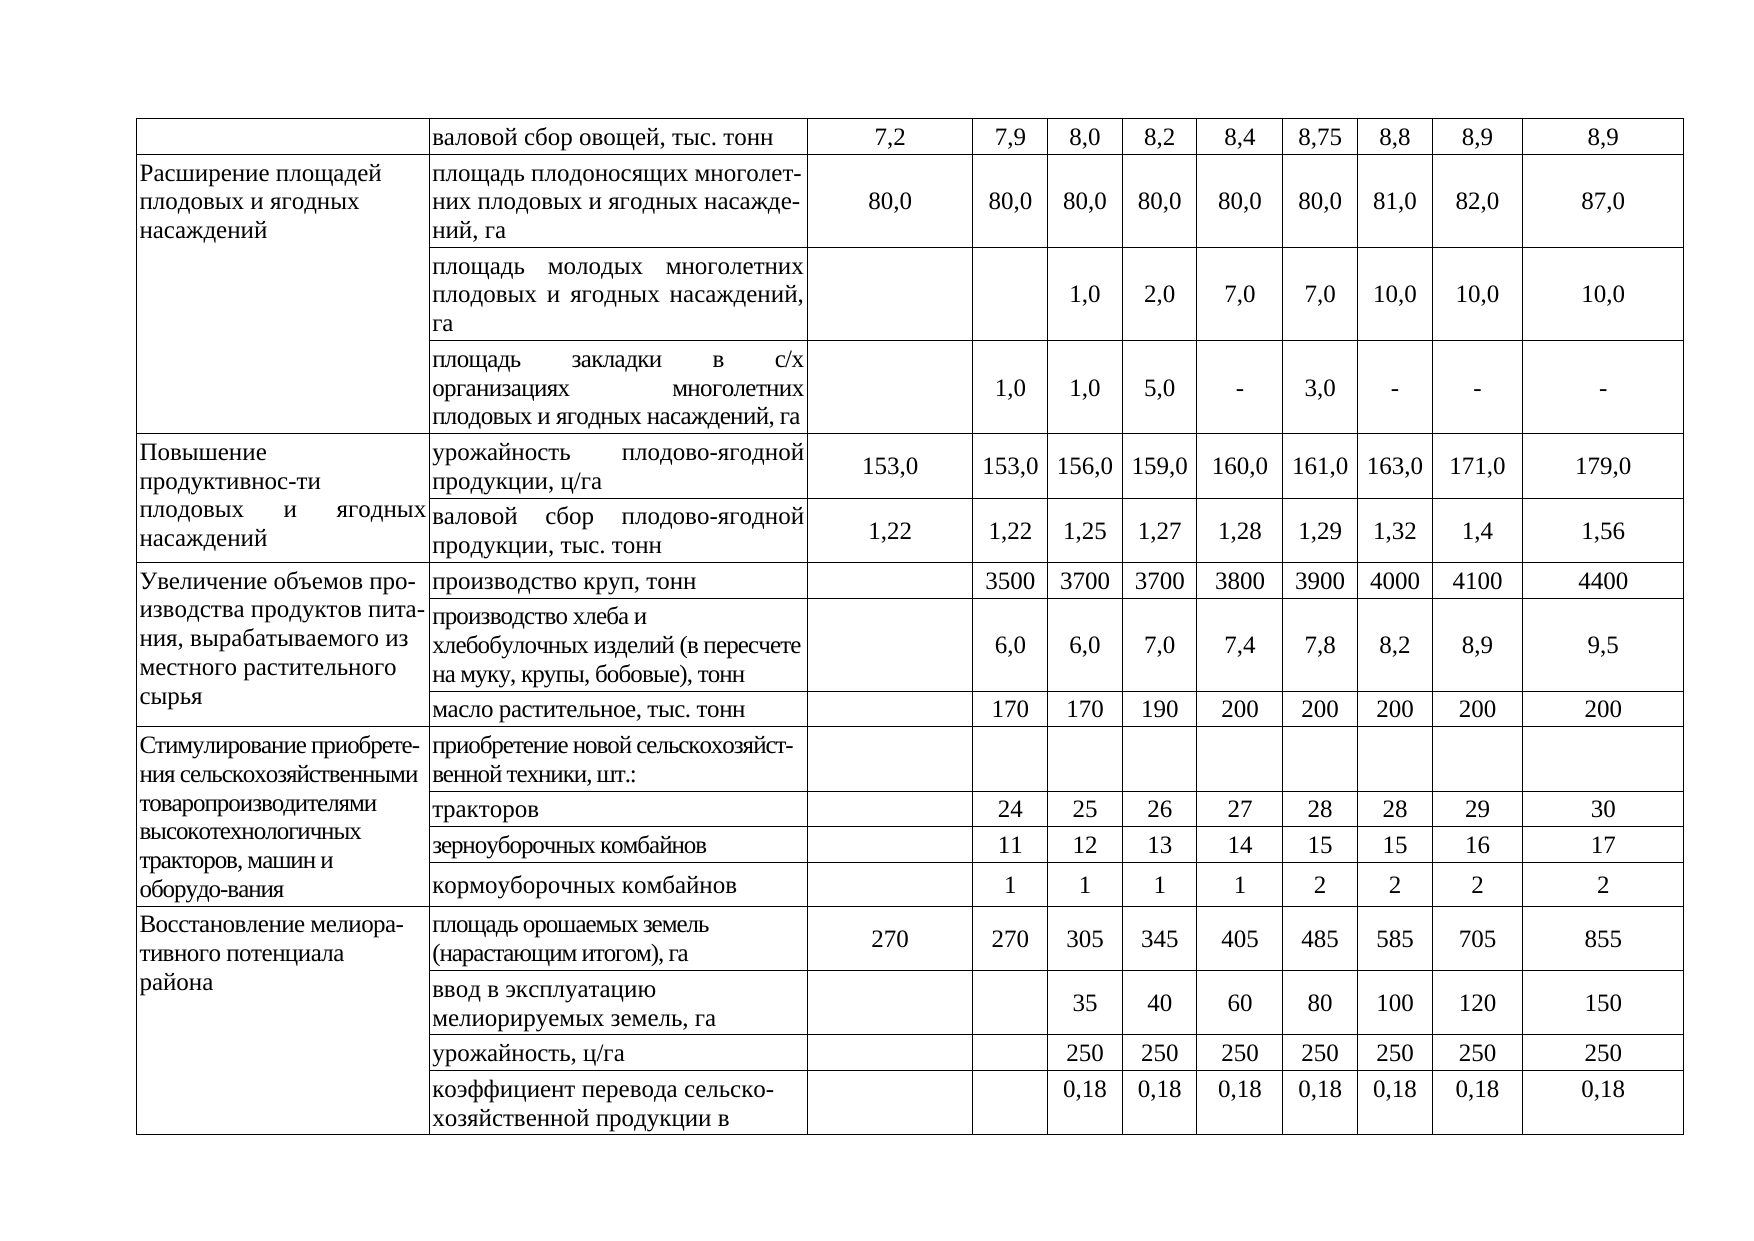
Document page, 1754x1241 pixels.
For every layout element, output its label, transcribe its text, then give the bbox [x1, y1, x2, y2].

table_cell - [1358, 341, 1432, 433]
table_cell 3700 [1048, 563, 1122, 597]
table_cell [808, 341, 972, 433]
table_cell [808, 248, 972, 340]
table_cell 1,22 [808, 499, 972, 562]
table_cell 160,0 [1197, 434, 1282, 497]
table_cell 0,18 [1197, 1071, 1282, 1134]
table_cell кормоуборочных комбайнов [430, 863, 807, 906]
table_cell 25 [1048, 792, 1122, 826]
table_cell 5,0 [1123, 341, 1196, 433]
table_cell 30 [1523, 792, 1683, 826]
table_cell 100 [1358, 971, 1432, 1034]
table_cell 27 [1197, 792, 1282, 826]
table_cell валовой сбор плодово-ягодной продукции, тыс. тонн [430, 499, 807, 562]
table_cell 3,0 [1283, 341, 1357, 433]
table_cell 161,0 [1283, 434, 1357, 497]
table_cell 35 [1048, 971, 1122, 1034]
table_cell 1,22 [973, 499, 1047, 562]
table_cell 153,0 [973, 434, 1047, 497]
table_cell - [1433, 341, 1522, 433]
table_cell [808, 827, 972, 862]
table_cell [973, 1071, 1047, 1134]
table_cell 163,0 [1358, 434, 1432, 497]
table_cell 1 [1197, 863, 1282, 906]
table_cell [973, 727, 1047, 791]
table_cell 200 [1433, 692, 1522, 726]
table_cell 485 [1283, 907, 1357, 970]
table_cell 170 [1048, 692, 1122, 726]
table_cell - [1523, 341, 1683, 433]
table_cell 11 [973, 827, 1047, 862]
table_cell 1 [1123, 863, 1196, 906]
table_cell 6,0 [1048, 599, 1122, 691]
table_cell 4000 [1358, 563, 1432, 597]
table_cell 0,18 [1523, 1071, 1683, 1134]
table_cell 8,75 [1283, 119, 1357, 154]
table_cell 0,18 [1358, 1071, 1432, 1134]
table_cell 1,28 [1197, 499, 1282, 562]
table_cell 1 [973, 863, 1047, 906]
table_cell 250 [1197, 1035, 1282, 1070]
table_cell 4400 [1523, 563, 1683, 597]
table_cell 3700 [1123, 563, 1196, 597]
table_cell [973, 248, 1047, 340]
table_cell ввод в эксплуатацию мелиорируемых земель, га [430, 971, 807, 1034]
table_cell площадь орошаемых земель (нарастающим итогом), га [430, 907, 807, 970]
table_cell производство хлеба и хлебобулочных изделий (в пересчете на муку, крупы, бобовые), тонн [430, 599, 807, 691]
table_cell Увеличение объемов про-изводства продуктов пита-ния, вырабатываемого из местного растительного сырья [137, 563, 429, 726]
table_cell 170 [973, 692, 1047, 726]
table_cell 250 [1123, 1035, 1196, 1070]
table_cell 3500 [973, 563, 1047, 597]
table_cell урожайность плодово-ягодной продукции, ц/га [430, 434, 807, 497]
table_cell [430, 1071, 807, 1134]
table_cell 8,0 [1048, 119, 1122, 154]
table_cell 87,0 [1523, 155, 1683, 247]
table_cell 345 [1123, 907, 1196, 970]
table_cell урожайность, ц/га [430, 1035, 807, 1070]
table_cell 7,9 [973, 119, 1047, 154]
table_cell 80,0 [808, 155, 972, 247]
table_cell 250 [1048, 1035, 1122, 1070]
table_cell 405 [1197, 907, 1282, 970]
table_cell [1123, 727, 1196, 791]
table_cell 159,0 [1123, 434, 1196, 497]
table_cell 8,9 [1523, 119, 1683, 154]
table_cell 7,8 [1283, 599, 1357, 691]
table_cell 179,0 [1523, 434, 1683, 497]
table_cell 7,4 [1197, 599, 1282, 691]
table_cell 8,8 [1358, 119, 1432, 154]
table_cell Повышение продуктивнос-ти плодовых и ягодных насаждений [137, 434, 429, 562]
table_cell 10,0 [1433, 248, 1522, 340]
table_cell [973, 971, 1047, 1034]
table_cell 1,29 [1283, 499, 1357, 562]
table_cell 29 [1433, 792, 1522, 826]
table_cell масло растительное, тыс. тонн [430, 692, 807, 726]
table_cell 8,9 [1433, 119, 1522, 154]
table_cell 200 [1358, 692, 1432, 726]
table_cell 40 [1123, 971, 1196, 1034]
table_cell 250 [1433, 1035, 1522, 1070]
table_cell - [1197, 341, 1282, 433]
table_cell 80,0 [973, 155, 1047, 247]
table_cell 14 [1197, 827, 1282, 862]
table_cell 81,0 [1358, 155, 1432, 247]
table_cell [1433, 727, 1522, 791]
table_cell [808, 1071, 972, 1134]
table_cell [1048, 727, 1122, 791]
table_cell 305 [1048, 907, 1122, 970]
table_cell 15 [1358, 827, 1432, 862]
table_cell [1197, 727, 1282, 791]
table_cell 28 [1283, 792, 1357, 826]
table_cell 80,0 [1123, 155, 1196, 247]
table_cell производство круп, тонн [430, 563, 807, 597]
table_cell 28 [1358, 792, 1432, 826]
table_cell 1,56 [1523, 499, 1683, 562]
table_cell [808, 563, 972, 597]
table_cell 26 [1123, 792, 1196, 826]
table_cell Восстановление мелиора-тивного потенциала района [137, 907, 429, 1134]
table_cell 1,0 [1048, 248, 1122, 340]
table_cell 156,0 [1048, 434, 1122, 497]
table_cell площадь молодых многолетних плодовых и ягодных насаждений, га [430, 248, 807, 340]
table_cell [808, 599, 972, 691]
table_cell Расширение площадей плодовых и ягодных насаждений [137, 155, 429, 433]
table_cell 80,0 [1283, 155, 1357, 247]
table_cell площадь закладки в с/х организациях многолетних плодовых и ягодных насаждений, га [430, 341, 807, 433]
table_cell [973, 1035, 1047, 1070]
table_cell 270 [973, 907, 1047, 970]
table_cell 150 [1523, 971, 1683, 1034]
table_cell 1,32 [1358, 499, 1432, 562]
table_cell 200 [1523, 692, 1683, 726]
table_cell 1,0 [1048, 341, 1122, 433]
table_cell [808, 727, 972, 791]
table_cell 24 [973, 792, 1047, 826]
table_cell 10,0 [1523, 248, 1683, 340]
table_cell [808, 692, 972, 726]
table_cell 12 [1048, 827, 1122, 862]
table_cell 0,18 [1123, 1071, 1196, 1134]
table_cell 7,0 [1123, 599, 1196, 691]
table_cell 8,9 [1433, 599, 1522, 691]
table_cell 153,0 [808, 434, 972, 497]
table_cell 200 [1197, 692, 1282, 726]
table_cell [808, 863, 972, 906]
table_cell 250 [1523, 1035, 1683, 1070]
table_cell [1523, 727, 1683, 791]
table_cell 2 [1358, 863, 1432, 906]
table_cell 120 [1433, 971, 1522, 1034]
table_cell 4100 [1433, 563, 1522, 597]
table_cell 9,5 [1523, 599, 1683, 691]
table_cell 82,0 [1433, 155, 1522, 247]
table_cell приобретение новой сельскохозяйст-венной техники, шт.: [430, 727, 807, 791]
table_cell 250 [1283, 1035, 1357, 1070]
table_cell 1,27 [1123, 499, 1196, 562]
table_cell зерноуборочных комбайнов [430, 827, 807, 862]
table_cell 0,18 [1433, 1071, 1522, 1134]
table_cell 3900 [1283, 563, 1357, 597]
table_cell 13 [1123, 827, 1196, 862]
table_cell 2 [1523, 863, 1683, 906]
table_cell валовой сбор овощей, тыс. тонн [430, 119, 807, 154]
table_cell 171,0 [1433, 434, 1522, 497]
table_cell [1358, 727, 1432, 791]
table_cell [808, 971, 972, 1034]
table_cell Стимулирование приобрете-ния сельскохозяйственными товаропроизводителями высокотехнологичных тракторов, машин и оборудо-вания [137, 727, 429, 906]
table_cell 2,0 [1123, 248, 1196, 340]
table_cell 60 [1197, 971, 1282, 1034]
table_cell 7,2 [808, 119, 972, 154]
table_cell 6,0 [973, 599, 1047, 691]
table_cell 80,0 [1197, 155, 1282, 247]
table_cell 2 [1283, 863, 1357, 906]
table_cell 705 [1433, 907, 1522, 970]
table_cell [808, 1035, 972, 1070]
table_cell 585 [1358, 907, 1432, 970]
table_cell 270 [808, 907, 972, 970]
table_cell 1 [1048, 863, 1122, 906]
table_cell 8,4 [1197, 119, 1282, 154]
table_cell 8,2 [1123, 119, 1196, 154]
table_cell 80 [1283, 971, 1357, 1034]
table_cell 17 [1523, 827, 1683, 862]
table_cell площадь плодоносящих многолет-них плодовых и ягодных насажде-ний, га [430, 155, 807, 247]
table_cell 0,18 [1048, 1071, 1122, 1134]
table_cell 200 [1283, 692, 1357, 726]
table_cell [1283, 727, 1357, 791]
table_cell 250 [1358, 1035, 1432, 1070]
table_cell 0,18 [1283, 1071, 1357, 1134]
table_cell 1,0 [973, 341, 1047, 433]
table_cell 7,0 [1283, 248, 1357, 340]
table_cell тракторов [430, 792, 807, 826]
table_cell 80,0 [1048, 155, 1122, 247]
table_cell 10,0 [1358, 248, 1432, 340]
table_cell 16 [1433, 827, 1522, 862]
table_cell 1,4 [1433, 499, 1522, 562]
table_cell 8,2 [1358, 599, 1432, 691]
table_cell 7,0 [1197, 248, 1282, 340]
table_cell 1,25 [1048, 499, 1122, 562]
table_cell 2 [1433, 863, 1522, 906]
table_cell 15 [1283, 827, 1357, 862]
table_cell 3800 [1197, 563, 1282, 597]
table_cell [808, 792, 972, 826]
table_cell 190 [1123, 692, 1196, 726]
table_cell 855 [1523, 907, 1683, 970]
